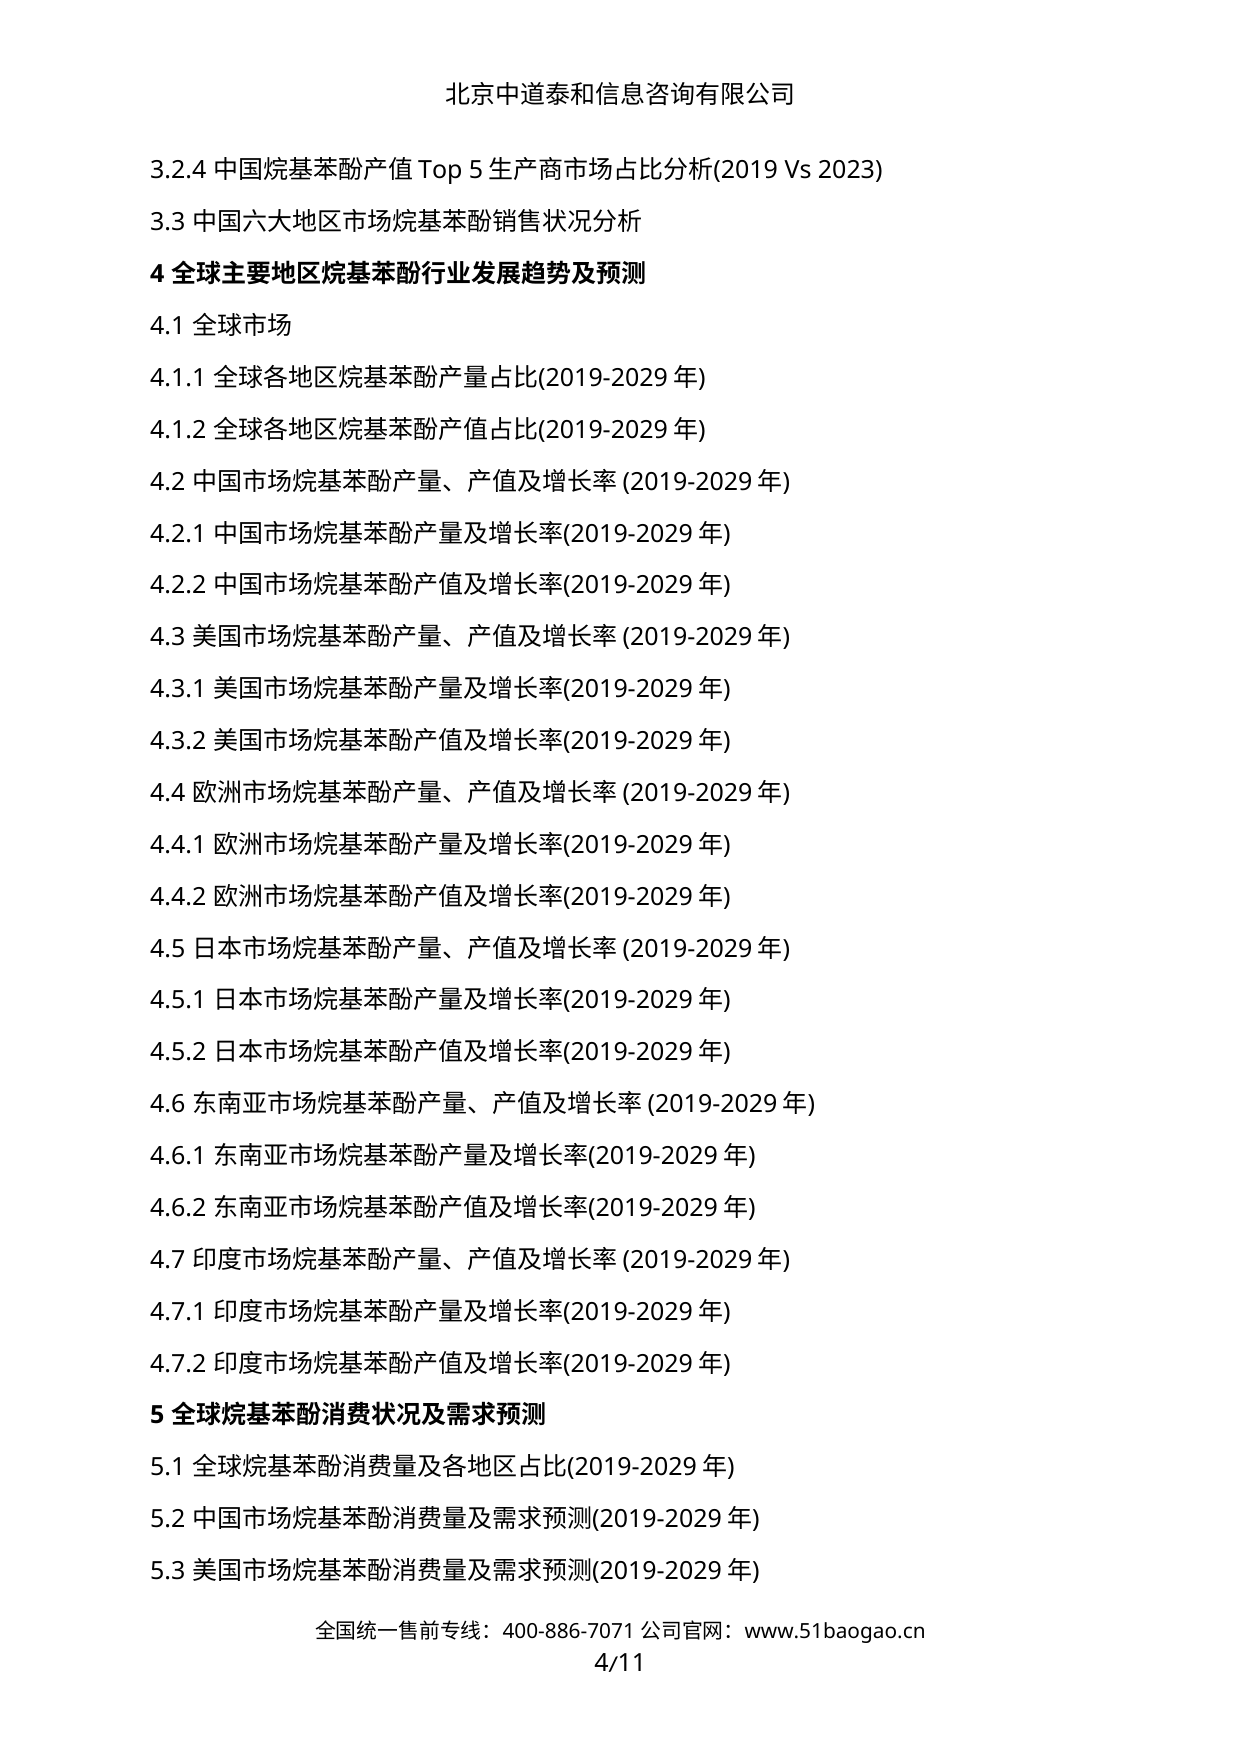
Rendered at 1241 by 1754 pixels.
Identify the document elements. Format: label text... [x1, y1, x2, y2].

text 5 全球烷基苯酚消费状况及需求预测 [150, 1395, 1090, 1431]
text 4.3 美国市场烷基苯酚产量、产值及增长率 (2019-2029年) [150, 617, 1090, 653]
text 4.6.1 东南亚市场烷基苯酚产量及增长率(2019-2029年) [150, 1136, 1090, 1172]
text 4.2.1 中国市场烷基苯酚产量及增长率(2019-2029年) [150, 513, 1090, 549]
text 4.5 日本市场烷基苯酚产量、产值及增长率 (2019-2029年) [150, 928, 1090, 964]
text 4.2 中国市场烷基苯酚产量、产值及增长率 (2019-2029年) [150, 461, 1090, 497]
text 4.4.1 欧洲市场烷基苯酚产量及增长率(2019-2029年) [150, 824, 1090, 861]
text 4.5.2 日本市场烷基苯酚产值及增长率(2019-2029年) [150, 1032, 1090, 1068]
text 4.7.2 印度市场烷基苯酚产值及增长率(2019-2029年) [150, 1343, 1090, 1379]
text 4.5.1 日本市场烷基苯酚产量及增长率(2019-2029年) [150, 980, 1090, 1016]
text 4.3.2 美国市场烷基苯酚产值及增长率(2019-2029年) [150, 721, 1090, 757]
text 4.1 全球市场 [150, 306, 1090, 342]
text 4.7.1 印度市场烷基苯酚产量及增长率(2019-2029年) [150, 1291, 1090, 1327]
text 4.2.2 中国市场烷基苯酚产值及增长率(2019-2029年) [150, 565, 1090, 601]
text 4.3.1 美国市场烷基苯酚产量及增长率(2019-2029年) [150, 669, 1090, 705]
text 4.6.2 东南亚市场烷基苯酚产值及增长率(2019-2029年) [150, 1187, 1090, 1224]
text 4.1.1 全球各地区烷基苯酚产量占比(2019-2029年) [150, 357, 1090, 394]
text 3.3 中国六大地区市场烷基苯酚销售状况分析 [150, 202, 1090, 238]
text 4.4.2 欧洲市场烷基苯酚产值及增长率(2019-2029年) [150, 876, 1090, 912]
text 4.6 东南亚市场烷基苯酚产量、产值及增长率 (2019-2029年) [150, 1084, 1090, 1120]
text 5.3 美国市场烷基苯酚消费量及需求预测(2019-2029年) [150, 1551, 1090, 1587]
text 4.7 印度市场烷基苯酚产量、产值及增长率 (2019-2029年) [150, 1239, 1090, 1276]
text 3.2.4 中国烷基苯酚产值Top 5生产商市场占比分析(2019 Vs 2023) [150, 150, 1090, 186]
text 4.1.2 全球各地区烷基苯酚产值占比(2019-2029年) [150, 409, 1090, 446]
text 5.2 中国市场烷基苯酚消费量及需求预测(2019-2029年) [150, 1499, 1090, 1535]
text 4 全球主要地区烷基苯酚行业发展趋势及预测 [150, 254, 1090, 290]
text 4.4 欧洲市场烷基苯酚产量、产值及增长率 (2019-2029年) [150, 772, 1090, 809]
text 5.1 全球烷基苯酚消费量及各地区占比(2019-2029年) [150, 1447, 1090, 1483]
